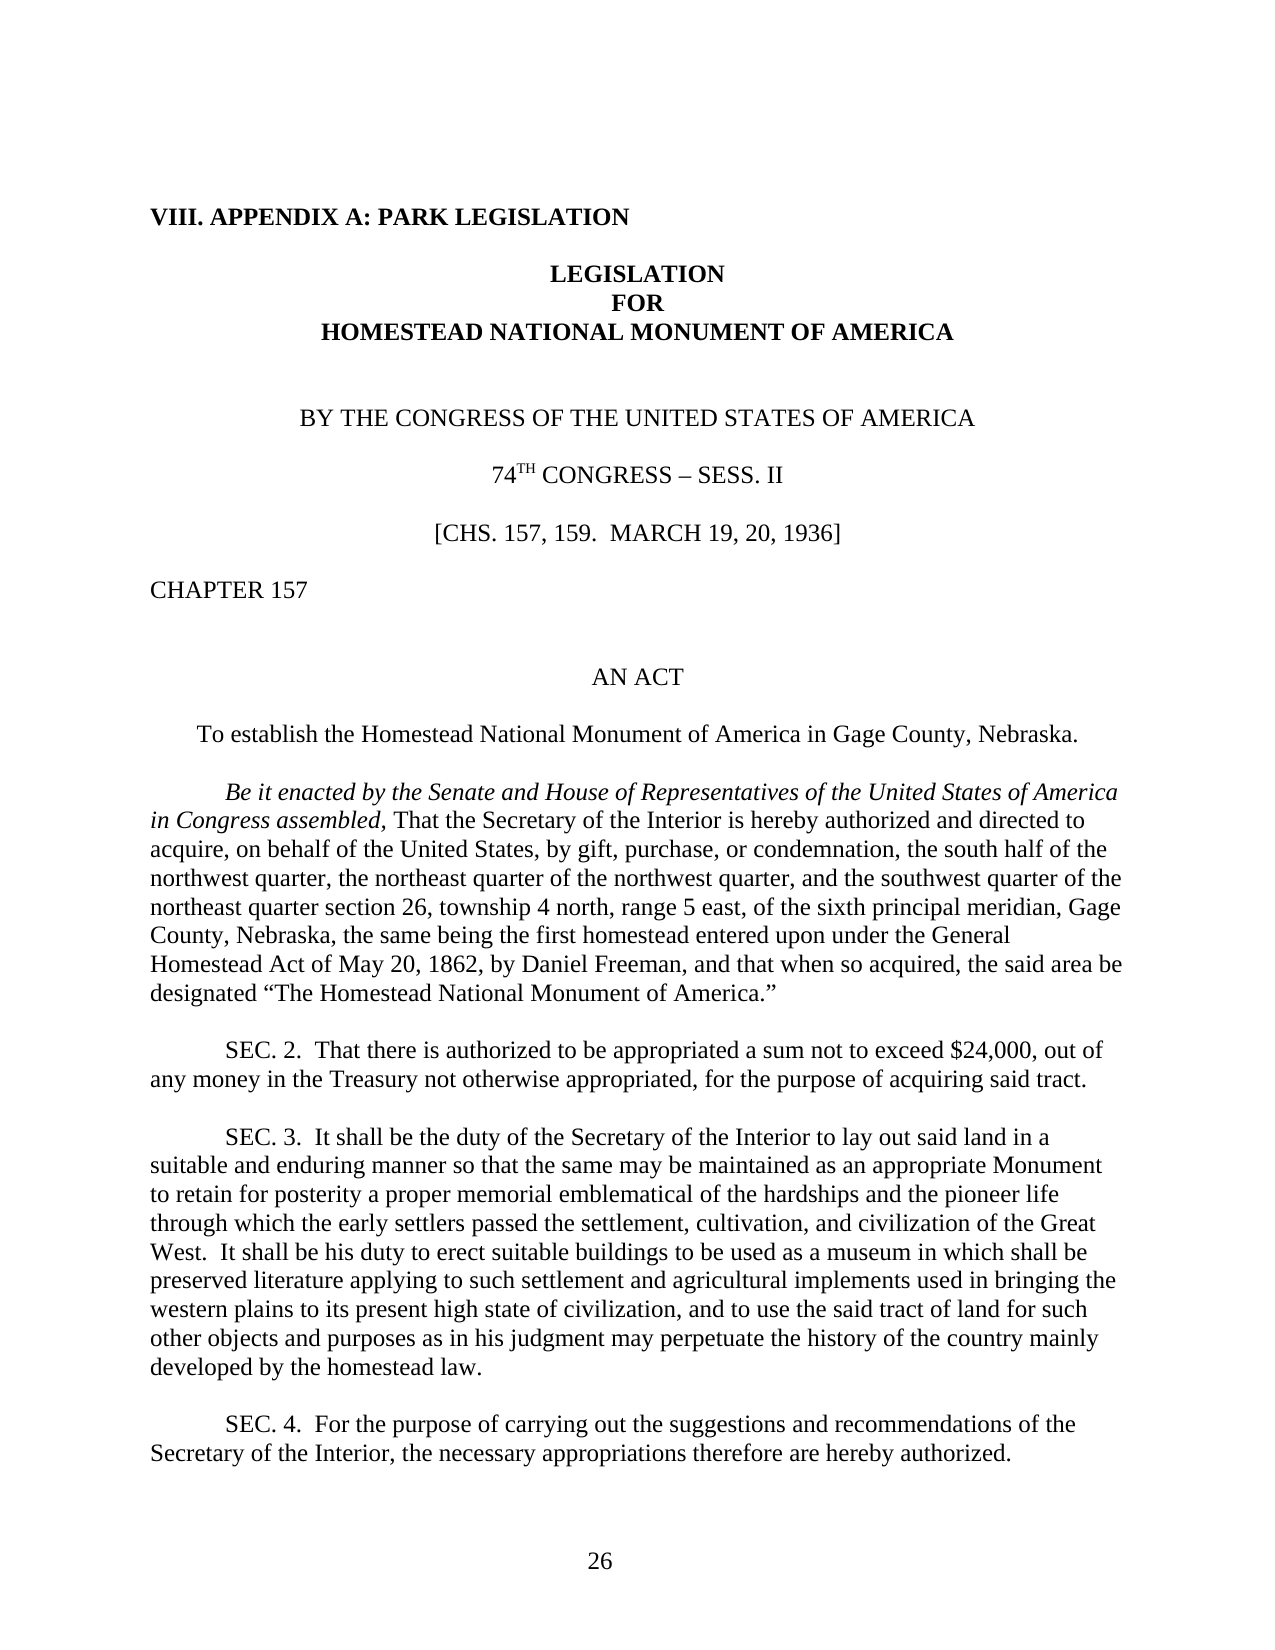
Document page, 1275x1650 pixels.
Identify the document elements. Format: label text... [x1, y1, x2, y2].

text SEC. 3. It shall be the duty of the Secretary of the Interior to lay out said land in a suitable and enduring manner so that the same may be maintained as an appropriate Monument to retain for posterity a proper memorial emblematical of the hardships and the pioneer life through which the early settlers passed the settlement, cultivation, and civilization of the Great West. It shall be his duty to erect suitable buildings to be used as a museum in which shall be preserved literature applying to such settlement and agricultural implements used in bringing the western plains to its present high state of civilization, and to use the said tract of land for such other objects and purposes as in his judgment may perpetuate the history of the country mainly developed by the homestead law. [150, 1122, 1125, 1380]
text BY THE CONGRESS OF THE [150, 403, 1125, 432]
text SEC. 2. That there is authorized to be appropriated a sum not to exceed $24,000, out of any money in the Treasury not otherwise appropriated, for the purpose of acquiring said tract. [150, 1035, 1125, 1093]
text To establish the Homestead National Monument of America in Gage County, Nebraska. [150, 719, 1125, 748]
text LEGISLATION [150, 259, 1125, 288]
text FOR [150, 288, 1125, 317]
text SEC. 4. For the purpose of carrying out the suggestions and recommendations of the Secretary of the Interior, the necessary appropriations therefore are hereby authorized. [150, 1409, 1125, 1467]
subtitle VIII. APPENDIX A: PARK LEGISLATION [150, 202, 1125, 230]
text [CHS. 157, 159. MARCH 19, 20, 1936] [150, 518, 1125, 547]
text CHAPTER 157 [150, 575, 1125, 604]
text AN ACT [150, 662, 1125, 690]
text 74TH CONGRESS – SESS. II [150, 460, 1125, 489]
text Be it enacted by the Senate and House of Representatives of the United States of America in Congress assembled, That the Secretary of the Interior is hereby authorized and directed to acquire, on behalf of the United States, by gift, purchase, or condemnation, the south half of the northwest quarter, the northeast quarter of the northwest quarter, and the southwest quarter of the northeast quarter section 26, township 4 north, range 5 east, of the sixth principal meridian, Gage County, Nebraska, the same being the first homestead entered upon under the General Homestead Act of May 20, 1862, by Daniel Freeman, and that when so acquired, the said area be designated “The Homestead National Monument of America.” [150, 777, 1125, 1007]
text HOMESTEAD NATIONAL MONUMENT OF [150, 317, 1125, 345]
